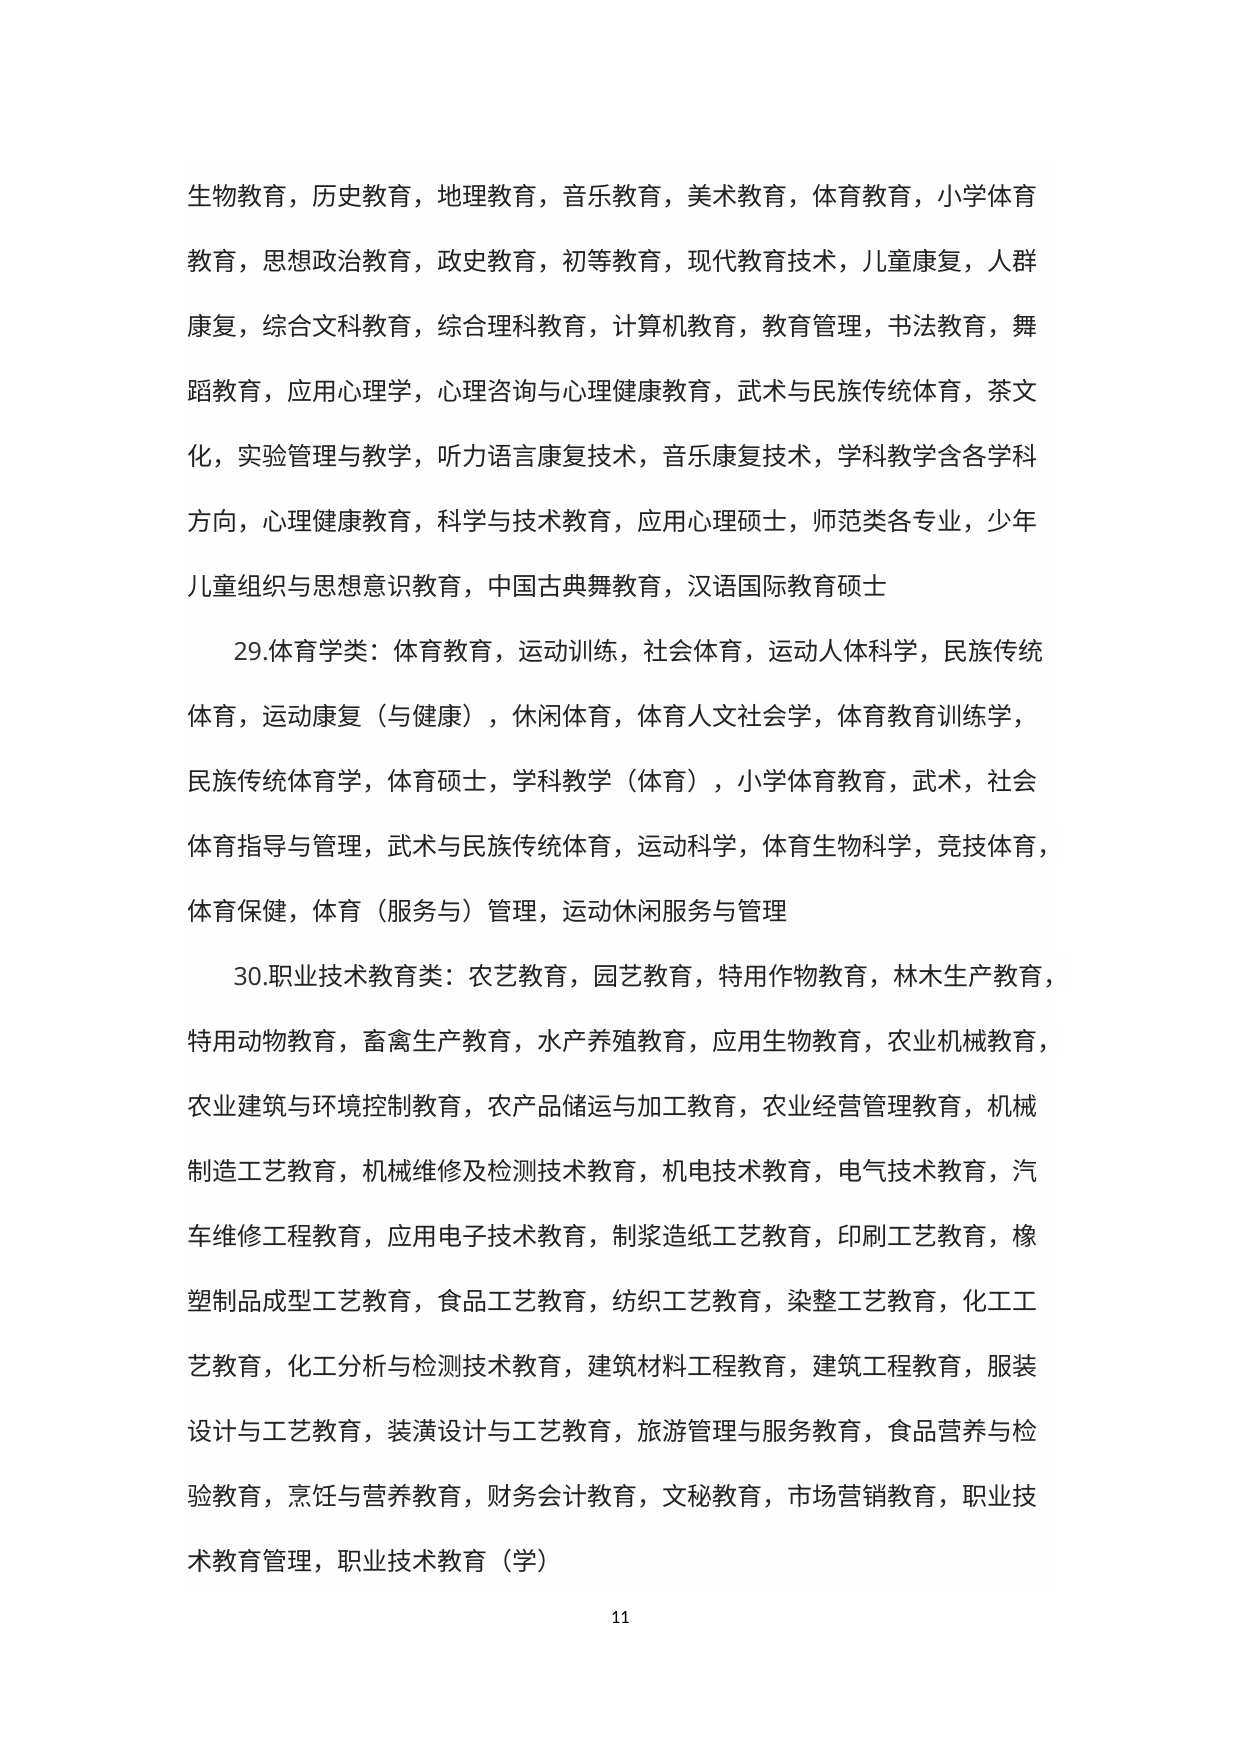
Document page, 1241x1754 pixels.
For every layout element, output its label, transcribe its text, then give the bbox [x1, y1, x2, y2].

text 30.职业技术教育类：农艺教育，园艺教育，特用作物教育，林木生产教育，特用动物教育，畜禽生产教育，水产养殖教育，应用生物教育，农业机械教育，农业建筑与环境控制教育，农产品储运与加工教育，农业经营管理教育，机械制造工艺教育，机械维修及检测技术教育，机电技术教育，电气技术教育，汽车维修工程教育，应用电子技术教育，制浆造纸工艺教育，印刷工艺教育，橡塑制品成型工艺教育，食品工艺教育，纺织工艺教育，染整工艺教育，化工工艺教育，化工分析与检测技术教育，建筑材料工程教育，建筑工程教育，服装设计与工艺教育，装潢设计与工艺教育，旅游管理与服务教育，食品营养与检验教育，烹饪与营养教育，财务会计教育，文秘教育，市场营销教育，职业技术教育管理，职业技术教育（学） [187, 942, 1053, 1592]
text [187, 162, 1053, 617]
text 29.体育学类：体育教育，运动训练，社会体育，运动人体科学，民族传统体育，运动康复（与健康），休闲体育，体育人文社会学，体育教育训练学，民族传统体育学，体育硕士，学科教学（体育），小学体育教育，武术，社会体育指导与管理，武术与民族传统体育，运动科学，体育生物科学，竞技体育，体育保健，体育（服务与）管理，运动休闲服务与管理 [187, 617, 1053, 942]
